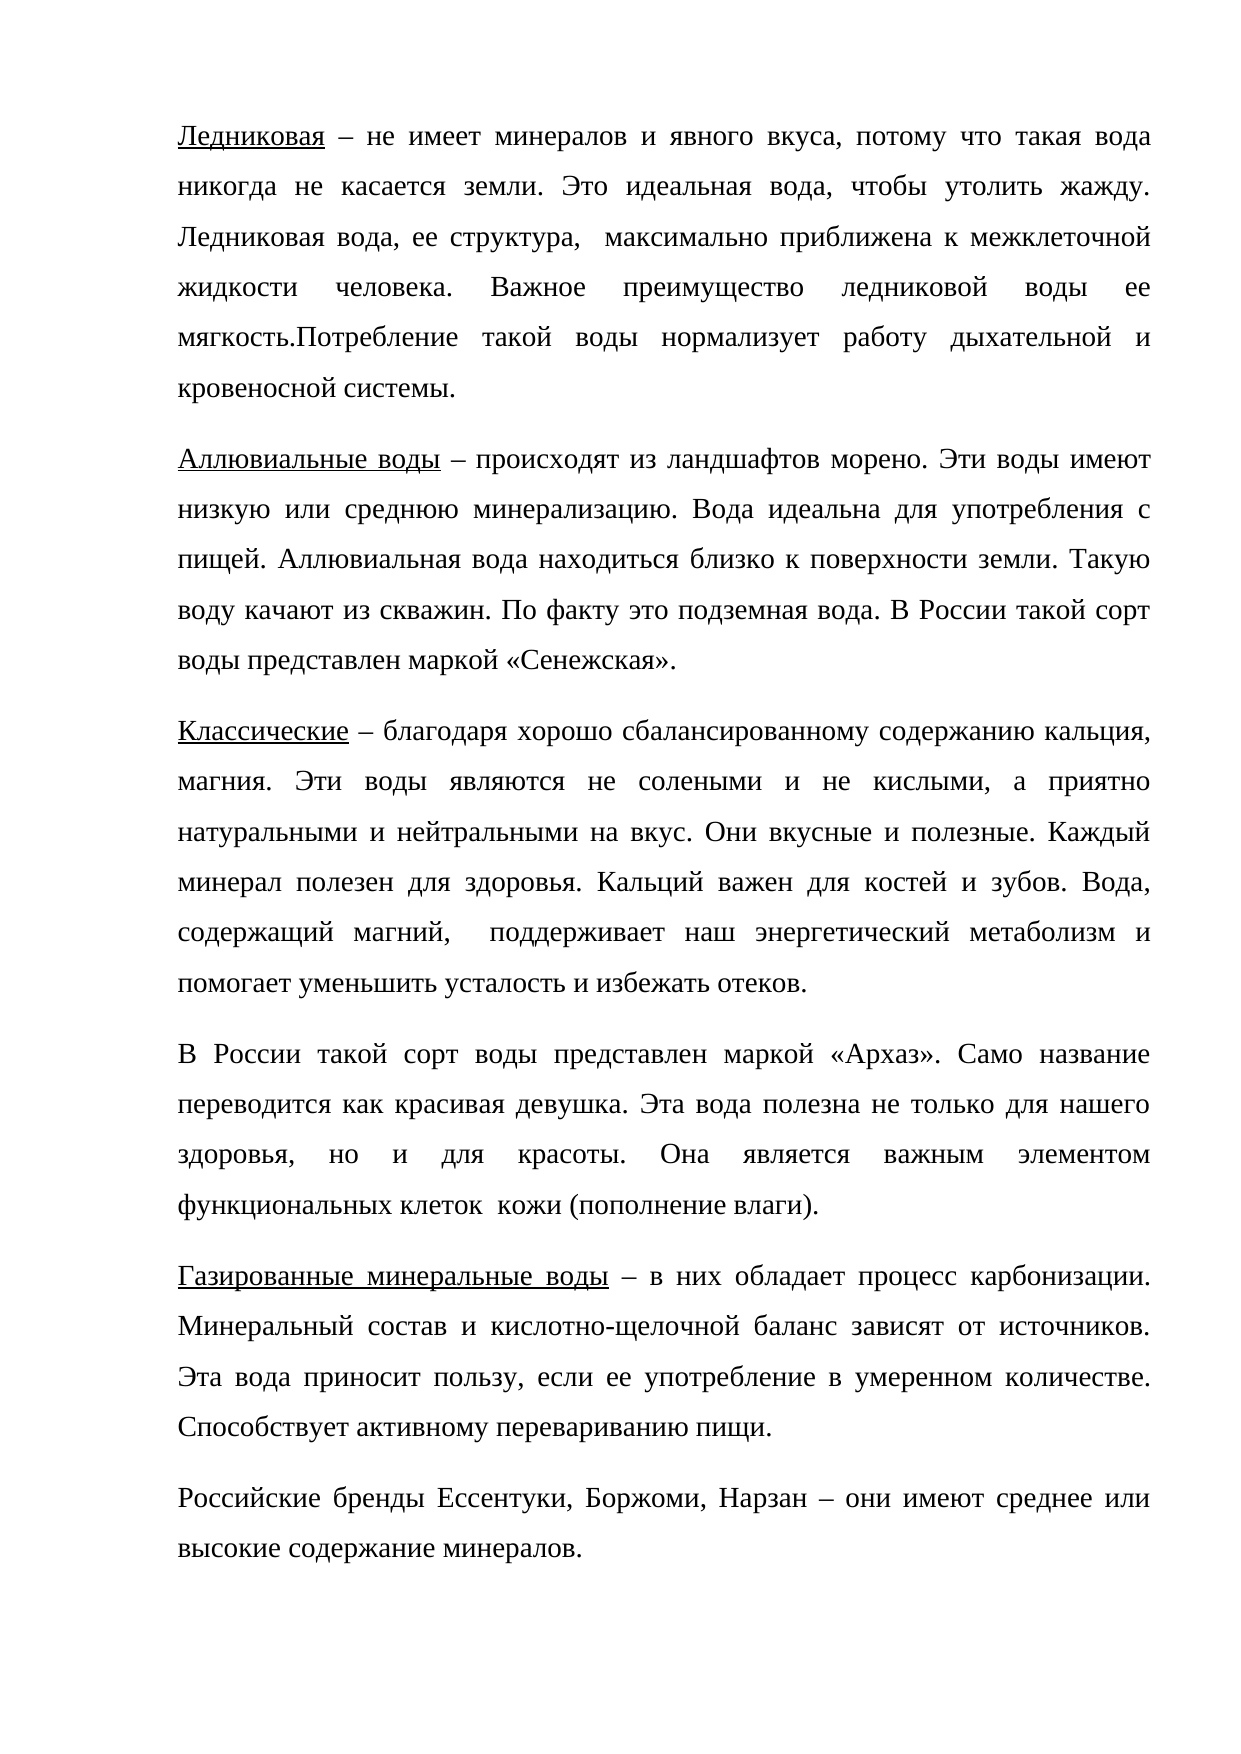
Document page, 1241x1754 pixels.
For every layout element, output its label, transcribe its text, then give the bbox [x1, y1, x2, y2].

text Классические – благодаря хорошо сбалансированному содержанию кальция, магния. Эти воды являются не солеными и не кислыми, а приятно натуральными и нейтральными на вкус. Они вкусные и полезные. Каждый минерал полезен для здоровья. Кальций важен для костей и зубов. Вода, содержащий магний, поддерживает наш энергетический метаболизм и помогает уменьшить усталость и избежать отеков. [177, 713, 1152, 998]
text Ледниковая – не имеет минералов и явного вкуса, потому что такая вода никогда не касается земли. Это идеальная вода, чтобы утолить жажду. Ледниковая вода, ее структура, максимально приближена к межклеточной жидкости человека. Важное преимущество ледниковой воды ее мягкость.Потребление такой воды нормализует работу дыхательной и кровеносной системы. [177, 118, 1152, 403]
text В России такой сорт воды представлен маркой «Архаз». Само название переводится как красивая девушка. Эта вода полезна не только для нашего здоровья, но и для красоты. Она является важным элементом функциональных клеток кожи (пополнение влаги). [177, 1036, 1152, 1220]
text Аллювиальные воды – происходят из ландшафтов морено. Эти воды имеют низкую или среднюю минерализацию. Вода идеальна для употребления с пищей. Аллювиальная вода находиться близко к поверхности земли. Такую воду качают из скважин. По факту это подземная вода. В России такой сорт воды представлен маркой «Сенежская». [177, 441, 1152, 676]
text Российские бренды Ессентуки, Боржоми, Нарзан – они имеют среднее или высокие содержание минералов. [177, 1480, 1152, 1564]
text Газированные минеральные воды – в них обладает процесс карбонизации. Минеральный состав и кислотно-щелочной баланс зависят от источников. Эта вода приносит пользу, если ее употребление в умеренном количестве. Способствует активному перевариванию пищи. [177, 1258, 1152, 1442]
